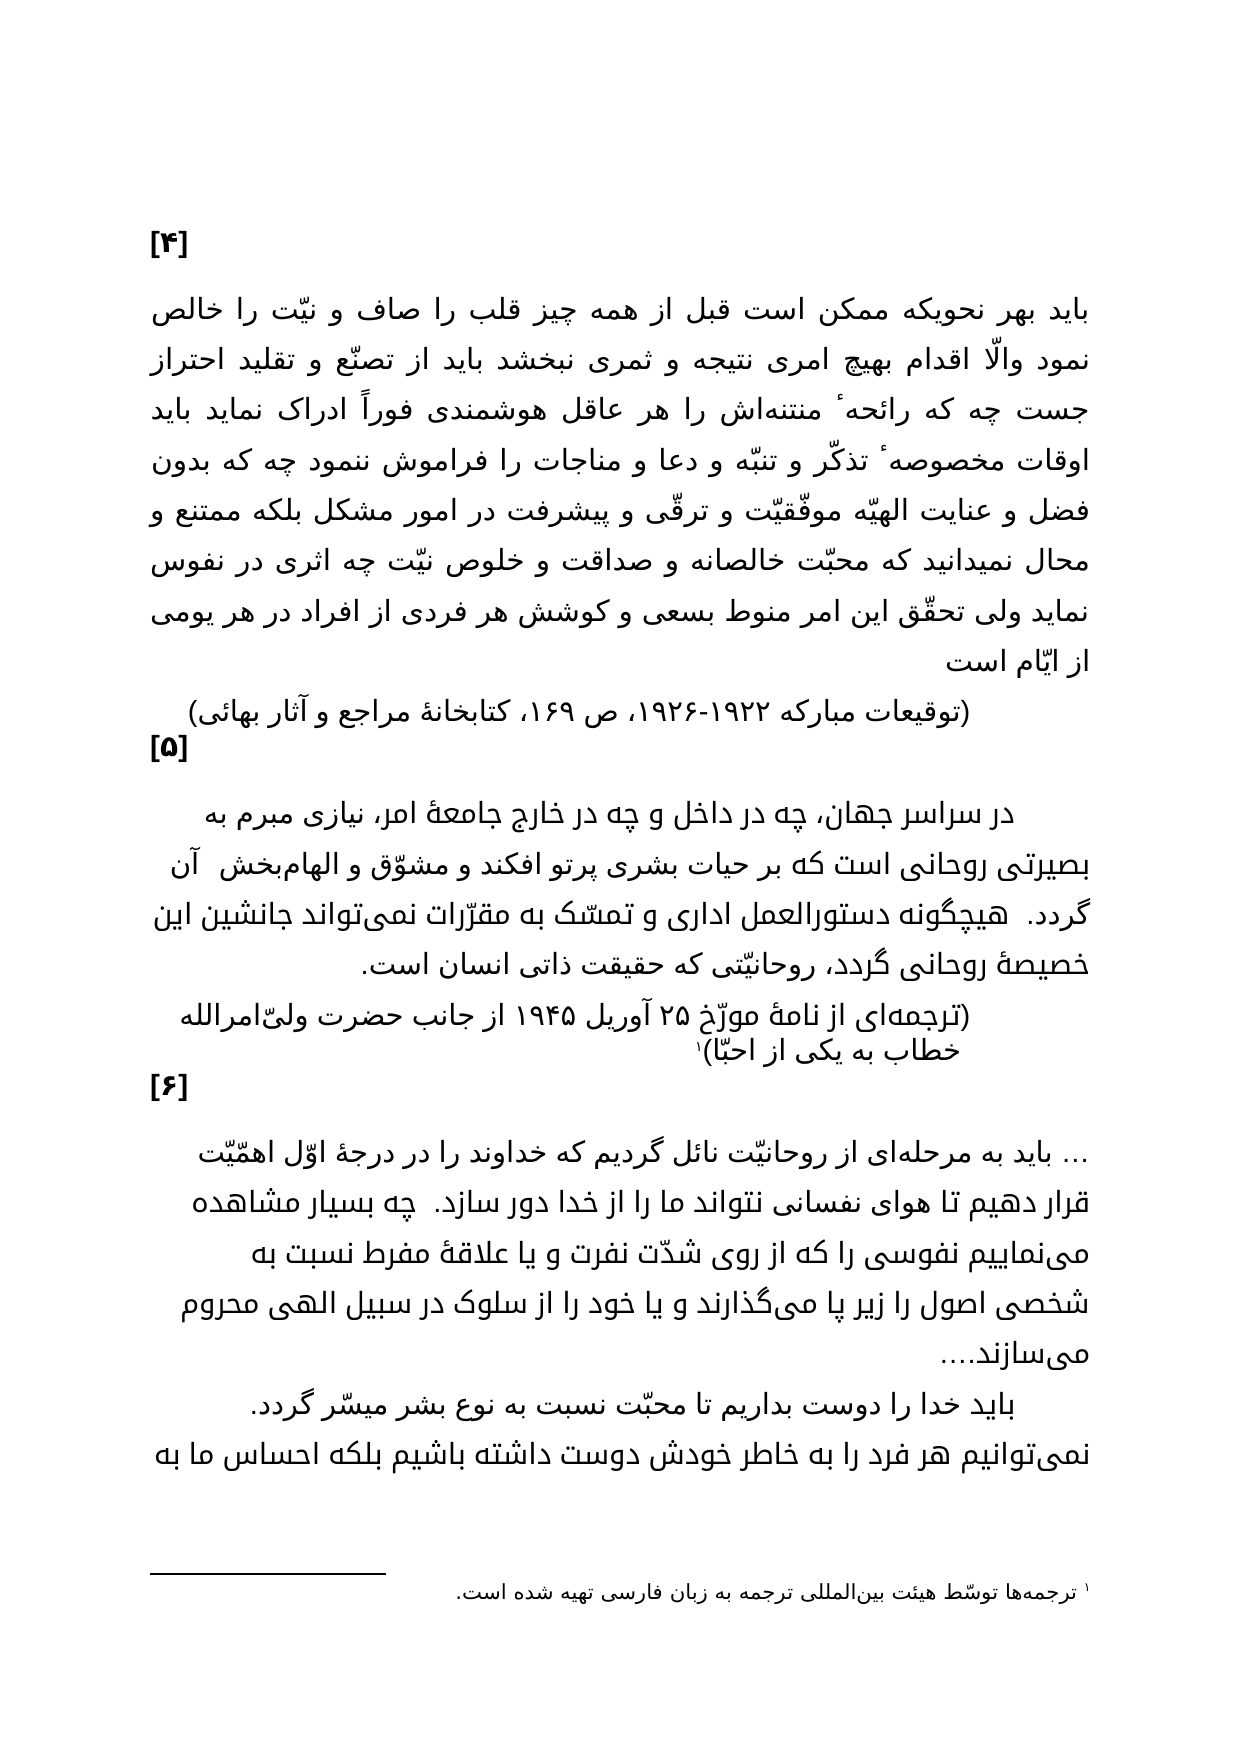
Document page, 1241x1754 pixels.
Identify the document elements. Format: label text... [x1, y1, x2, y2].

text [۶] [150, 1068, 1068, 1102]
text … باید به مرحله‌ای از روحانیّت نائل گردیم که خداوند را در درجۀ اوّل اهمّیّت قرار دهیم تا هوای نفسانی نتواند ما را از خدا دور سازد. چه بسیار مشاهده می‌نماییم نفوسی را که از روی شدّت نفرت و یا علاقۀ مفرط نسبت به شخصی اصول را زیر پا می‌گذارند و یا خود را از سلوک در سبیل الهی محروم می‌سازند.… [150, 1135, 1090, 1370]
text [۴] [150, 224, 1068, 258]
text باید بهر نحویکه ممکن است قبل از همه چیز قلب را صاف و نیّت را خالص نمود والّا اقدام بهیچ امری نتیجه و ثمری نبخشد باید از تصنّع و تقلید احتراز جست چه که رائحهٴ منتنه‌اش را هر عاقل هوشمندی فوراً ادراک نماید باید اوقات مخصوصهٴ تذکّر و تنبّه و دعا و مناجات را فراموش ننمود چه که بدون فضل و عنایت الهیّه موفّقیّت و ترقّی و پیشرفت در امور مشکل بلکه ممتنع و محال نمیدانید که محبّت خالصانه و صداقت و خلوص نیّت چه اثری در نفوس نماید ولی تحقّق این امر منوط بسعی و کوشش هر فردی از افراد در هر یومی از ایّام است [150, 292, 1090, 677]
text (ترجمه‌ای از نامۀ مورّخ ۲۵ آوریل ۱۹۴۵ از جانب حضرت ولیّ‌امرالله خطاب به یکی از احبّا)۱ [172, 998, 970, 1066]
text (توقيعات مباركه ۱۹۲۲-۱۹۲۶‌، ص ۱۶۹، کتابخانۀ مراجع و آثار بهائی) [172, 694, 970, 728]
text در سراسر جهان، چه در داخل و چه در خارج جامعۀ امر، نیازی مبرم به بصیرتی روحانی است که بر حیات بشری پرتو افکند و مشوّق و الهام‌بخش آن گردد. هیچگونه دستورالعمل ‌اداری و تمسّک به مقرّرات نمی‌تواند جانشین این خصیصۀ روحانی گردد، روحانیّتی که حقیقت ذاتی انسان است. [150, 796, 1090, 981]
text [150, 1387, 1090, 1471]
text [۵] [150, 729, 1068, 763]
